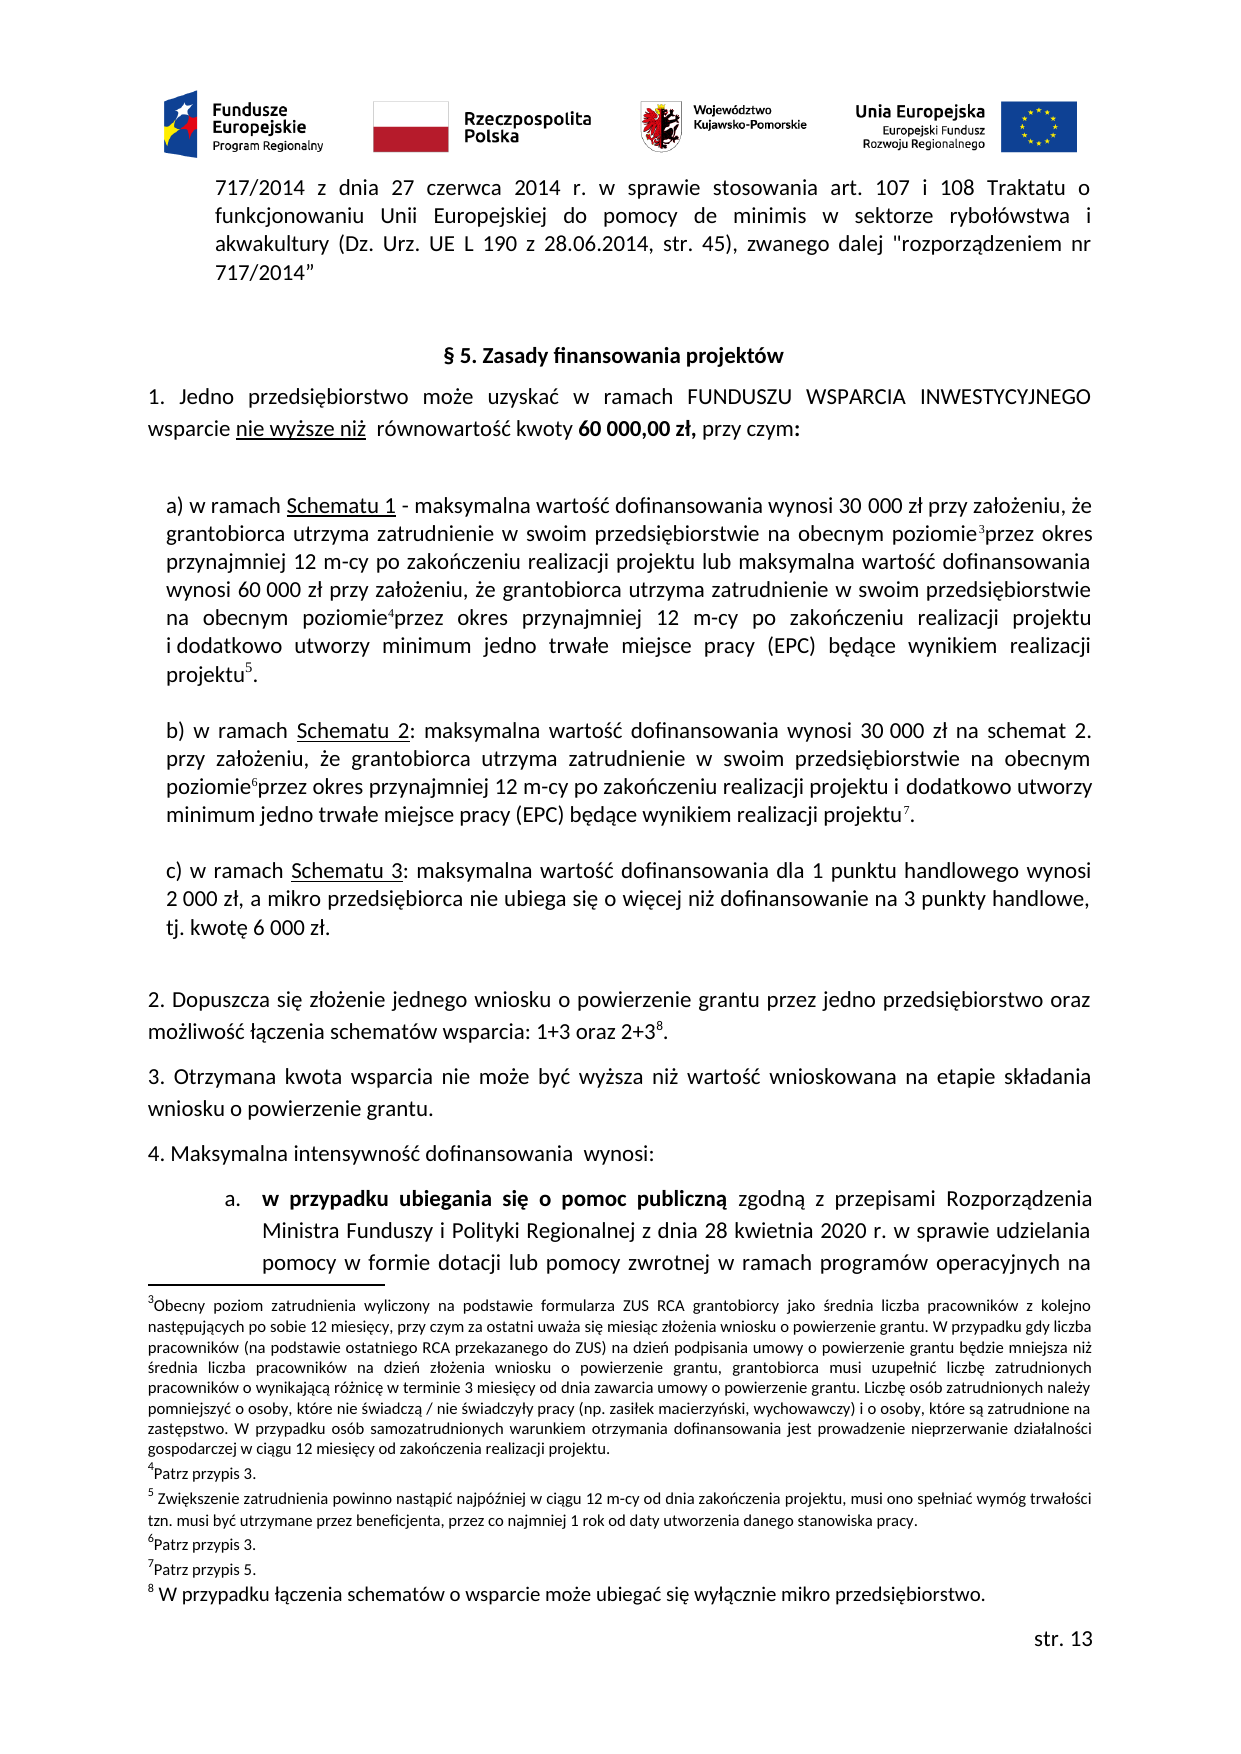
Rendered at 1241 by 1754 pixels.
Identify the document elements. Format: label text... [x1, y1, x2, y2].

list a) w ramach Schematu 1 - maksymalna wartość dofinansowania wynosi 30 000 zł przy założeniu, że grantobiorca utrzyma zatrudnienie w swoim przedsiębiorstwie na obecnym poziomieprzez okres przynajmniej 12 m-cy po zakończeniu realizacji projektu lub maksymalna wartość dofinansowania wynosi 60 000 zł przy założeniu, że grantobiorca utrzyma zatrudnienie w swoim przedsiębiorstwie na obecnym poziomieprzez okres przynajmniej 12 m-cy po zakończeniu realizacji projektu i dodatkowo utworzy minimum jedno trwałe miejsce pracy (EPC) będące wynikiem realizacji projektu. [166, 491, 1093, 688]
text 2. Dopuszcza się złożenie jednego wniosku o powierzenie grantu przez jedno przedsiębiorstwo oraz możliwość łączenia schematów wsparcia: 1+3 oraz 2+3. [148, 985, 1093, 1046]
text 4. Maksymalna intensywność dofinansowania wynosi: [148, 1139, 1093, 1167]
list § 5. Zasady finansowania projektów [370, 342, 1093, 370]
list b) w ramach Schematu 2: maksymalna wartość dofinansowania wynosi 30 000 zł na schemat 2. przy założeniu, że grantobiorca utrzyma zatrudnienie w swoim przedsiębiorstwie na obecnym poziomieprzez okres przynajmniej 12 m-cy po zakończeniu realizacji projektu i dodatkowo utworzy minimum jedno trwałe miejsce pracy (EPC) będące wynikiem realizacji projektu. [166, 716, 1093, 828]
text 1. Jedno przedsiębiorstwo może uzyskać w ramach FUNDUSZU WSPARCIA INWESTYCYJNEGO wsparcie nie wyższe niż równowartość kwoty 60 000,00 zł, przy czym: [148, 382, 1093, 442]
picture [147, 73, 1093, 174]
text 3. Otrzymana kwota wsparcia nie może być wyższa niż wartość wnioskowana na etapie składania wniosku o powierzenie grantu. [148, 1062, 1093, 1122]
list c) w ramach Schematu 3: maksymalna wartość dofinansowania dla 1 punktu handlowego wynosi 2 000 zł, a mikro przedsiębiorca nie ubiega się o więcej niż dofinansowanie na 3 punkty handlowe, tj. kwotę 6 000 zł. [166, 857, 1093, 941]
